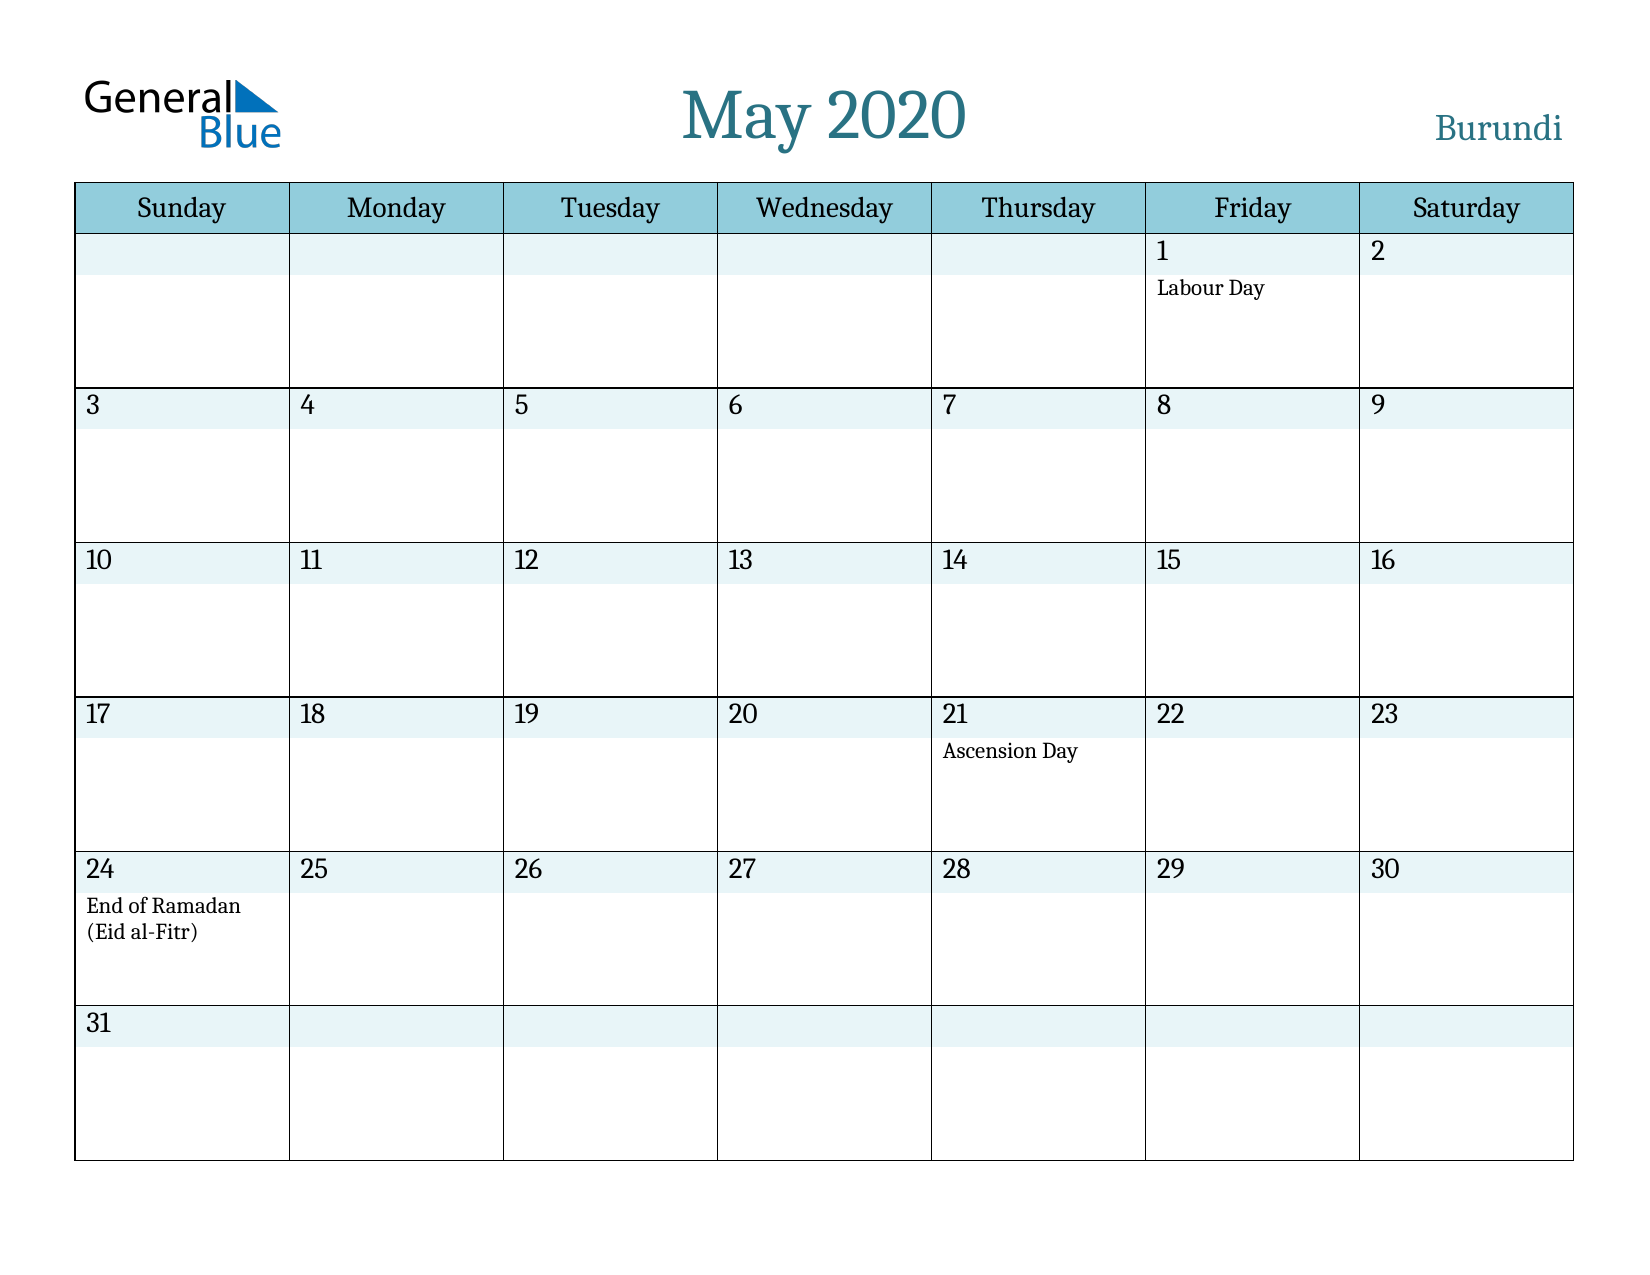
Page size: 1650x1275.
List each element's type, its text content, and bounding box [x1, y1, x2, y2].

table_cell [76, 584, 289, 696]
table_cell [1360, 738, 1573, 851]
table_cell 14 [932, 543, 1145, 584]
table_cell 5 [504, 389, 717, 429]
table_cell 23 [1360, 698, 1573, 738]
table_cell 16 [1360, 543, 1573, 584]
table_cell [76, 1047, 289, 1160]
table_cell [504, 1006, 717, 1047]
table_cell [504, 738, 717, 851]
table_header May 2020 [503, 75, 1146, 182]
table_cell Sunday [76, 183, 289, 233]
table_cell [718, 275, 931, 387]
table_cell 7 [932, 389, 1145, 429]
table_cell 9 [1360, 389, 1573, 429]
table_cell [1360, 584, 1573, 696]
table_cell 31 [76, 1006, 289, 1047]
table_cell Wednesday [718, 183, 931, 233]
table_cell [932, 584, 1145, 696]
table_cell Saturday [1360, 183, 1573, 233]
table_cell [76, 275, 289, 387]
table_cell [1360, 1047, 1573, 1160]
table_cell 4 [290, 389, 503, 429]
table_cell [290, 1047, 503, 1160]
table_header Burundi [1146, 75, 1574, 182]
table_cell [718, 234, 931, 275]
table_cell 13 [718, 543, 931, 584]
table_cell [1360, 429, 1573, 542]
table_cell [290, 1006, 503, 1047]
table_cell [932, 429, 1145, 542]
table_cell [1146, 893, 1359, 1005]
table_cell [504, 893, 717, 1005]
table_cell [1146, 1006, 1359, 1047]
table_cell [290, 429, 503, 542]
table_cell 6 [718, 389, 931, 429]
table_cell [718, 1047, 931, 1160]
table_cell [504, 1047, 717, 1160]
table_cell [76, 429, 289, 542]
table_cell [76, 234, 289, 275]
table_cell [1146, 429, 1359, 542]
table_cell [1360, 893, 1573, 1005]
table_cell 15 [1146, 543, 1359, 584]
table_cell [504, 584, 717, 696]
table_cell [290, 234, 503, 275]
table_cell [718, 584, 931, 696]
table_cell Tuesday [504, 183, 717, 233]
table_cell Friday [1146, 183, 1359, 233]
table_cell 28 [932, 852, 1145, 893]
table_cell [932, 234, 1145, 275]
table_cell Labour Day [1146, 275, 1359, 387]
table_cell Thursday [932, 183, 1145, 233]
table_cell [76, 738, 289, 851]
table_cell [1146, 584, 1359, 696]
table_cell 11 [290, 543, 503, 584]
table_cell 17 [76, 698, 289, 738]
table_cell 24 [76, 852, 289, 893]
picture [85, 80, 281, 148]
table_cell [290, 584, 503, 696]
table_cell [718, 429, 931, 542]
table_cell 10 [76, 543, 289, 584]
table_cell [932, 1047, 1145, 1160]
table_cell 3 [76, 389, 289, 429]
table_header [75, 75, 503, 182]
table_cell 29 [1146, 852, 1359, 893]
table_cell [290, 893, 503, 1005]
table_cell [290, 275, 503, 387]
table_cell [718, 1006, 931, 1047]
table_cell 25 [290, 852, 503, 893]
table_cell [1146, 1047, 1359, 1160]
table_cell End of Ramadan (Eid al-Fitr) [76, 893, 289, 1005]
table_cell 2 [1360, 234, 1573, 275]
table_cell 30 [1360, 852, 1573, 893]
table_cell [932, 275, 1145, 387]
table_cell 1 [1146, 234, 1359, 275]
table_cell [718, 738, 931, 851]
table_cell [1360, 275, 1573, 387]
table_cell [932, 893, 1145, 1005]
table_cell Ascension Day [932, 738, 1145, 851]
table_cell 20 [718, 698, 931, 738]
table_cell 21 [932, 698, 1145, 738]
table_cell [1146, 738, 1359, 851]
table_cell 12 [504, 543, 717, 584]
table_cell Monday [290, 183, 503, 233]
table_cell [504, 429, 717, 542]
table_cell [1360, 1006, 1573, 1047]
table_cell 8 [1146, 389, 1359, 429]
table_cell [932, 1006, 1145, 1047]
table_cell 19 [504, 698, 717, 738]
table_cell 26 [504, 852, 717, 893]
table_cell 22 [1146, 698, 1359, 738]
table_cell [504, 275, 717, 387]
table_cell 27 [718, 852, 931, 893]
table_cell 18 [290, 698, 503, 738]
table_cell [504, 234, 717, 275]
table_cell [718, 893, 931, 1005]
table_cell [290, 738, 503, 851]
